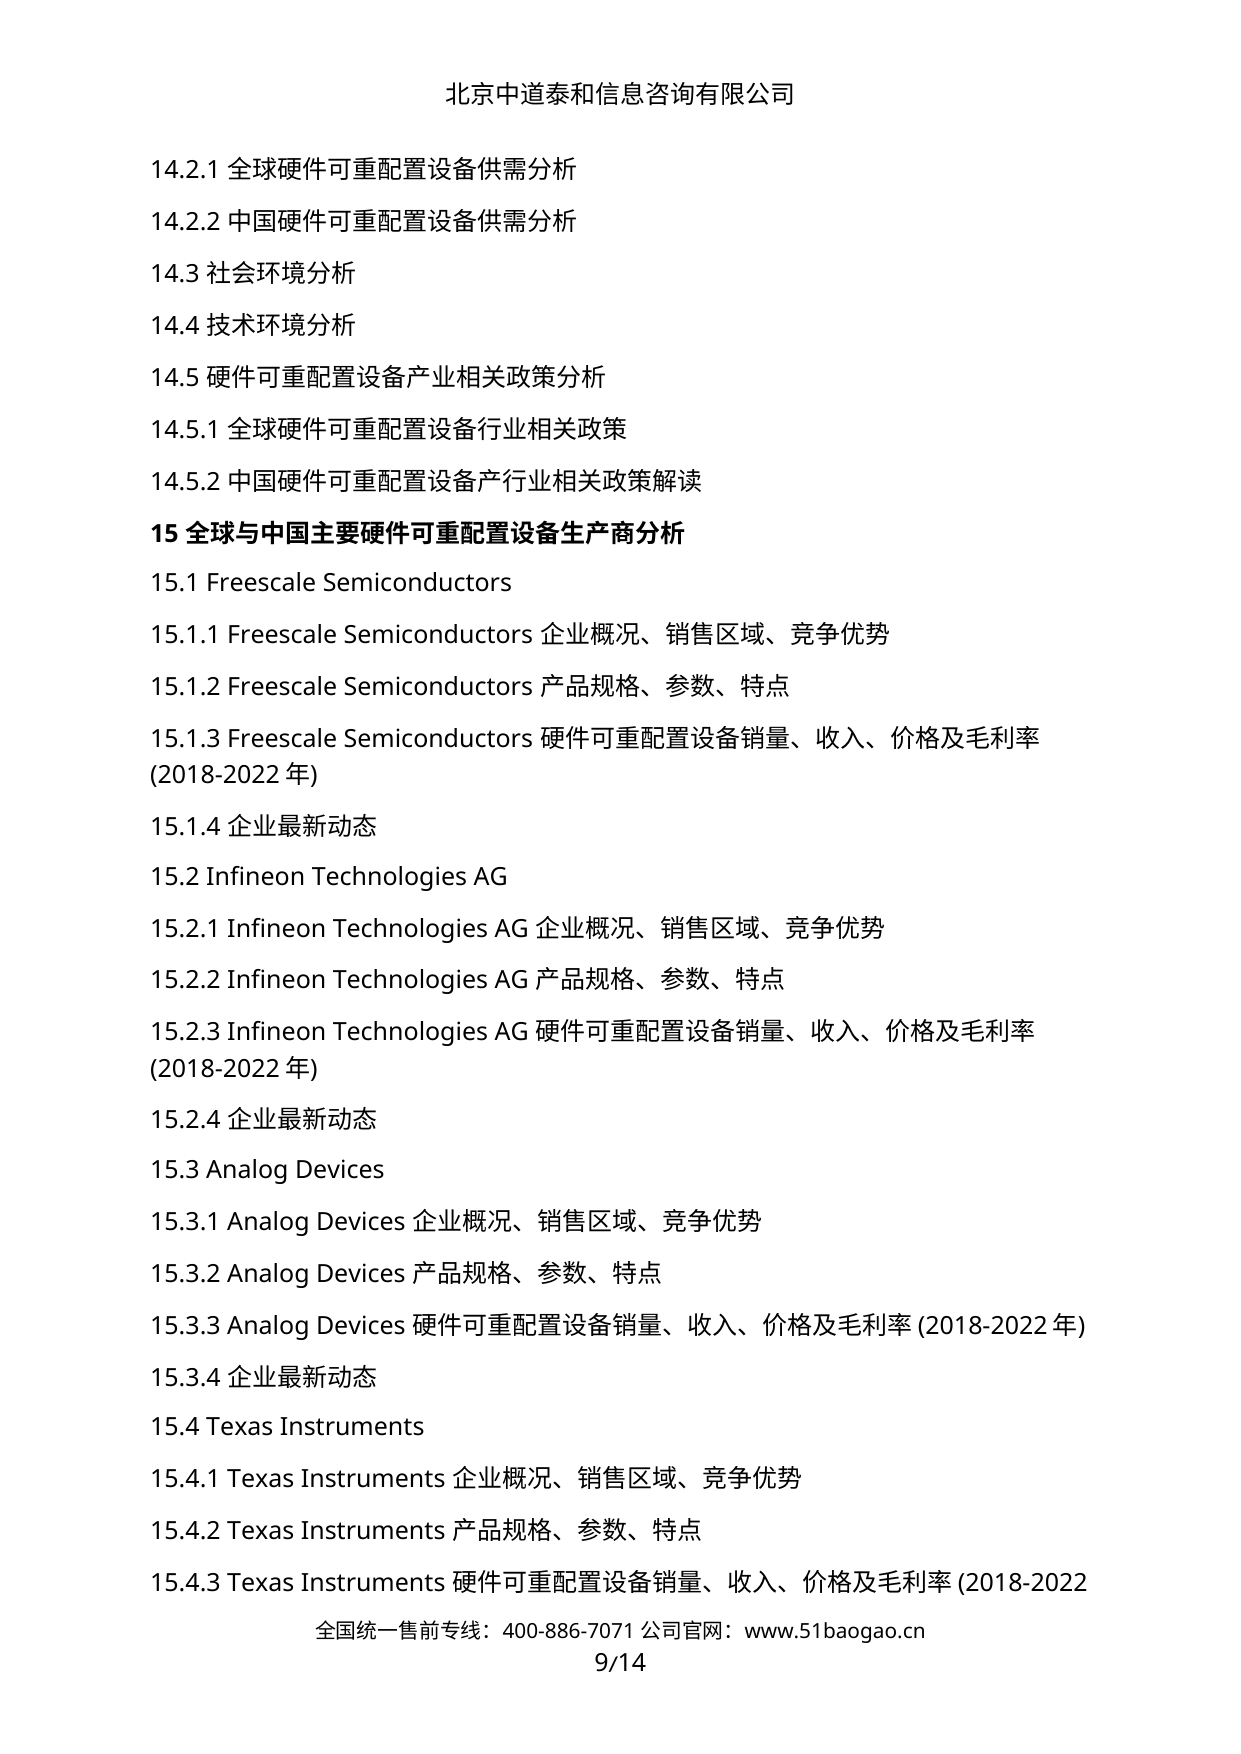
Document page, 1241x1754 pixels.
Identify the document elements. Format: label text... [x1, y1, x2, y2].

text 15.2.4 企业最新动态 [150, 1100, 1090, 1136]
text 15.2.1 Infineon Technologies AG 企业概况、销售区域、竞争优势 [150, 908, 1090, 944]
text 15 全球与中国主要硬件可重配置设备生产商分析 [150, 513, 1090, 549]
text 15.2 Infineon Technologies AG [150, 858, 1090, 892]
text 15.1 Freescale Semiconductors [150, 565, 1090, 599]
text 15.2.2 Infineon Technologies AG 产品规格、参数、特点 [150, 960, 1090, 996]
text 15.3 Analog Devices [150, 1152, 1090, 1186]
text 15.4 Texas Instruments [150, 1409, 1090, 1443]
text 15.4.2 Texas Instruments 产品规格、参数、特点 [150, 1511, 1090, 1547]
text 14.3 社会环境分析 [150, 254, 1090, 290]
text 14.2.1 全球硬件可重配置设备供需分析 [150, 150, 1090, 186]
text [150, 1562, 1090, 1599]
text 14.5.2 中国硬件可重配置设备产行业相关政策解读 [150, 461, 1090, 497]
text 15.1.3 Freescale Semiconductors 硬件可重配置设备销量、收入、价格及毛利率 (2018-2022年) [150, 718, 1090, 791]
text 15.3.3 Analog Devices 硬件可重配置设备销量、收入、价格及毛利率 (2018-2022年) [150, 1305, 1090, 1342]
text 15.3.2 Analog Devices 产品规格、参数、特点 [150, 1253, 1090, 1290]
text 15.3.1 Analog Devices 企业概况、销售区域、竞争优势 [150, 1202, 1090, 1238]
text 15.1.2 Freescale Semiconductors 产品规格、参数、特点 [150, 667, 1090, 703]
text 15.2.3 Infineon Technologies AG 硬件可重配置设备销量、收入、价格及毛利率 (2018-2022年) [150, 1012, 1090, 1084]
text 14.2.2 中国硬件可重配置设备供需分析 [150, 202, 1090, 238]
text 14.5 硬件可重配置设备产业相关政策分析 [150, 357, 1090, 394]
text 14.5.1 全球硬件可重配置设备行业相关政策 [150, 409, 1090, 446]
text 15.3.4 企业最新动态 [150, 1357, 1090, 1393]
text 15.1.4 企业最新动态 [150, 807, 1090, 843]
text 15.4.1 Texas Instruments 企业概况、销售区域、竞争优势 [150, 1459, 1090, 1495]
text 14.4 技术环境分析 [150, 306, 1090, 342]
text 15.1.1 Freescale Semiconductors 企业概况、销售区域、竞争优势 [150, 615, 1090, 651]
